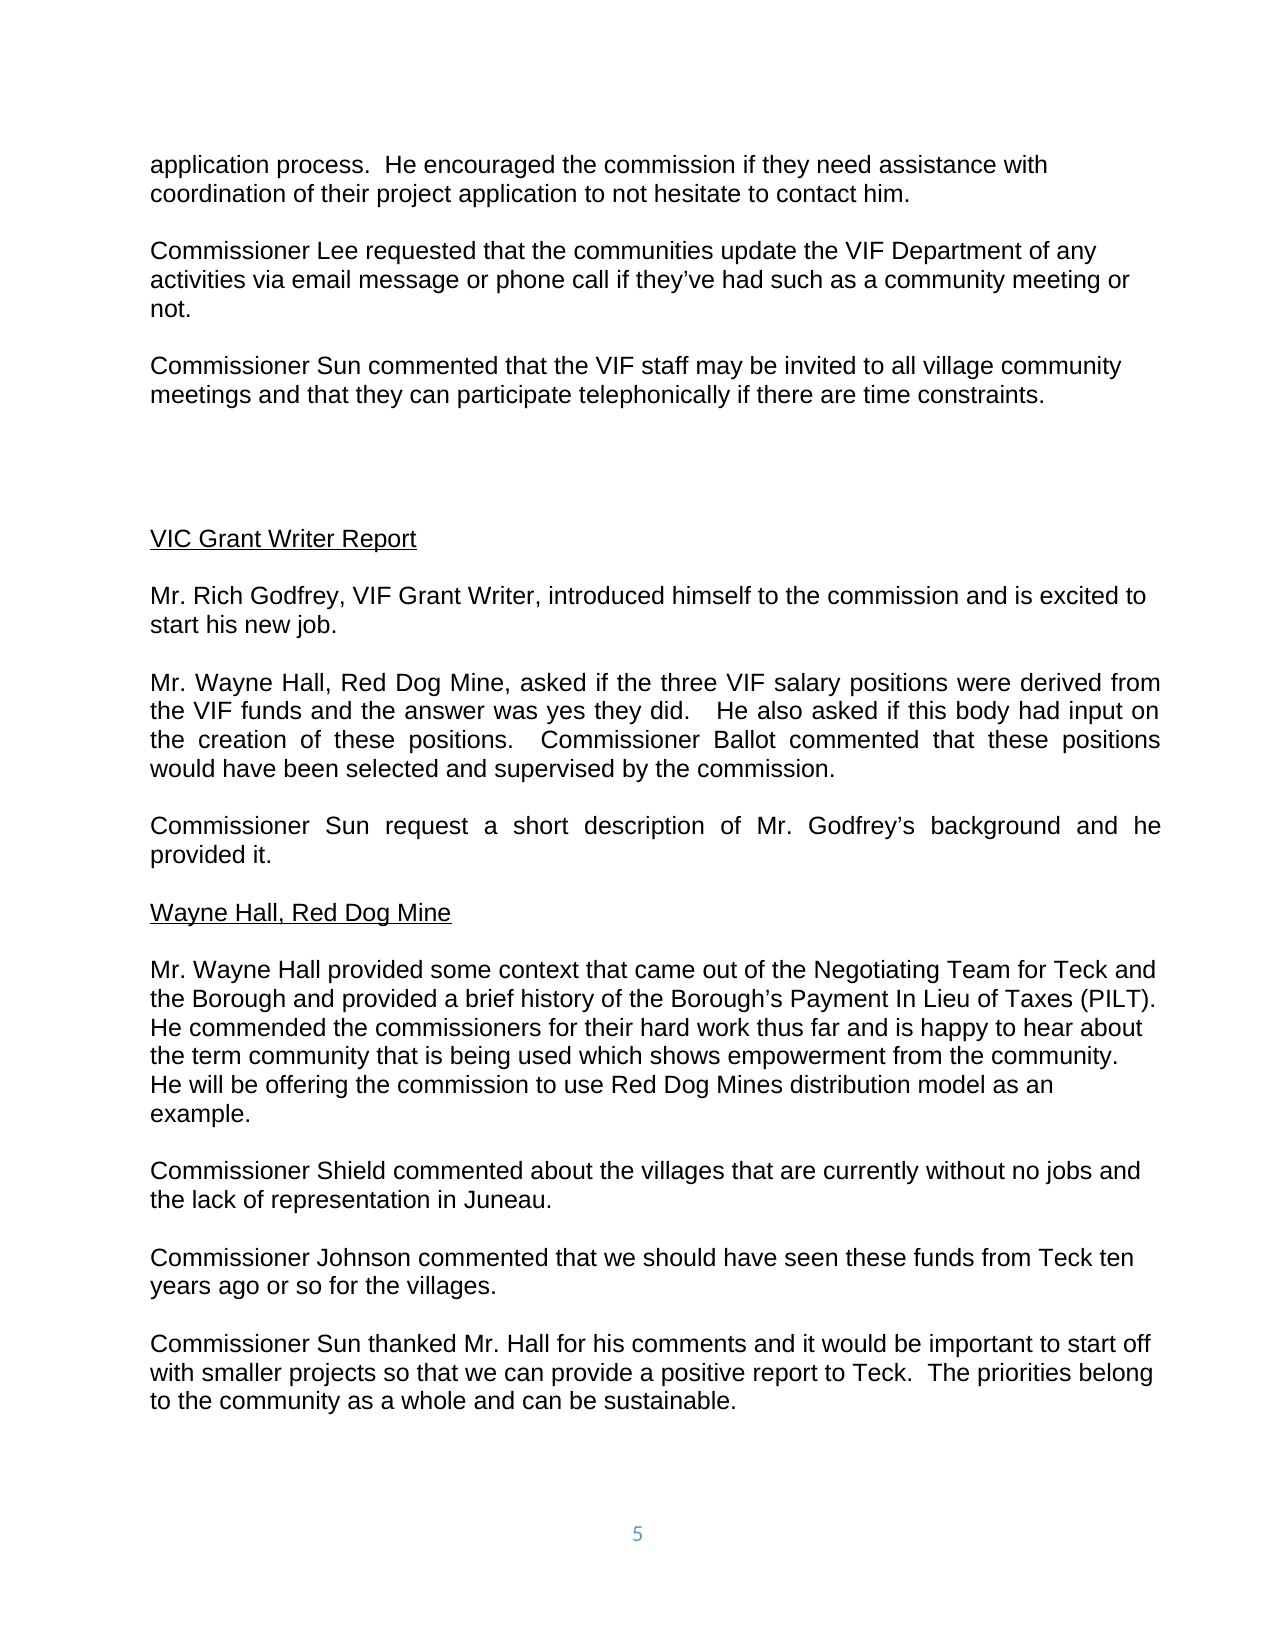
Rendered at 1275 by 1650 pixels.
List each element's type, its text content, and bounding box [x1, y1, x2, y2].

text Commissioner Sun thanked Mr. Hall for his comments and it would be important to start off with smaller projects so that we can provide a positive report to Teck. The priorities belong to the community as a whole and can be sustainable. [150, 1329, 1162, 1415]
text Wayne Hall, Red Dog Mine [150, 897, 1162, 926]
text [150, 150, 1162, 207]
text Commissioner Lee requested that the communities update the VIF Department of any activities via email message or phone call if they’ve had such as a community meeting or not. [150, 236, 1162, 322]
text Mr. Wayne Hall provided some context that came out of the Negotiating Team for Teck and the Borough and provided a brief history of the Borough’s Payment In Lieu of Taxes (PILT). He commended the commissioners for their hard work thus far and is happy to hear about the term community that is being used which shows empowerment from the community. He will be offering the commission to use Red Dog Mines distribution model as an example. [150, 955, 1162, 1127]
text Commissioner Sun request a short description of Mr. Godfrey’s background and he provided it. [150, 811, 1162, 869]
text Mr. Wayne Hall, Red Dog Mine, asked if the three VIF salary positions were derived from the VIF funds and the answer was yes they did. He also asked if this body had input on the creation of these positions. Commissioner Ballot commented that these positions would have been selected and supervised by the commission. [150, 667, 1162, 782]
text Commissioner Shield commented about the villages that are currently without no jobs and the lack of representation in Juneau. [150, 1156, 1162, 1214]
text Commissioner Sun commented that the VIF staff may be invited to all village community meetings and that they can participate telephonically if there are time constraints. [150, 351, 1162, 409]
text Commissioner Johnson commented that we should have seen these funds from Teck ten years ago or so for the villages. [150, 1242, 1162, 1300]
text VIC Grant Writer Report [150, 524, 1162, 552]
text Mr. Rich Godfrey, VIF Grant Writer, introduced himself to the commission and is excited to start his new job. [150, 581, 1162, 639]
